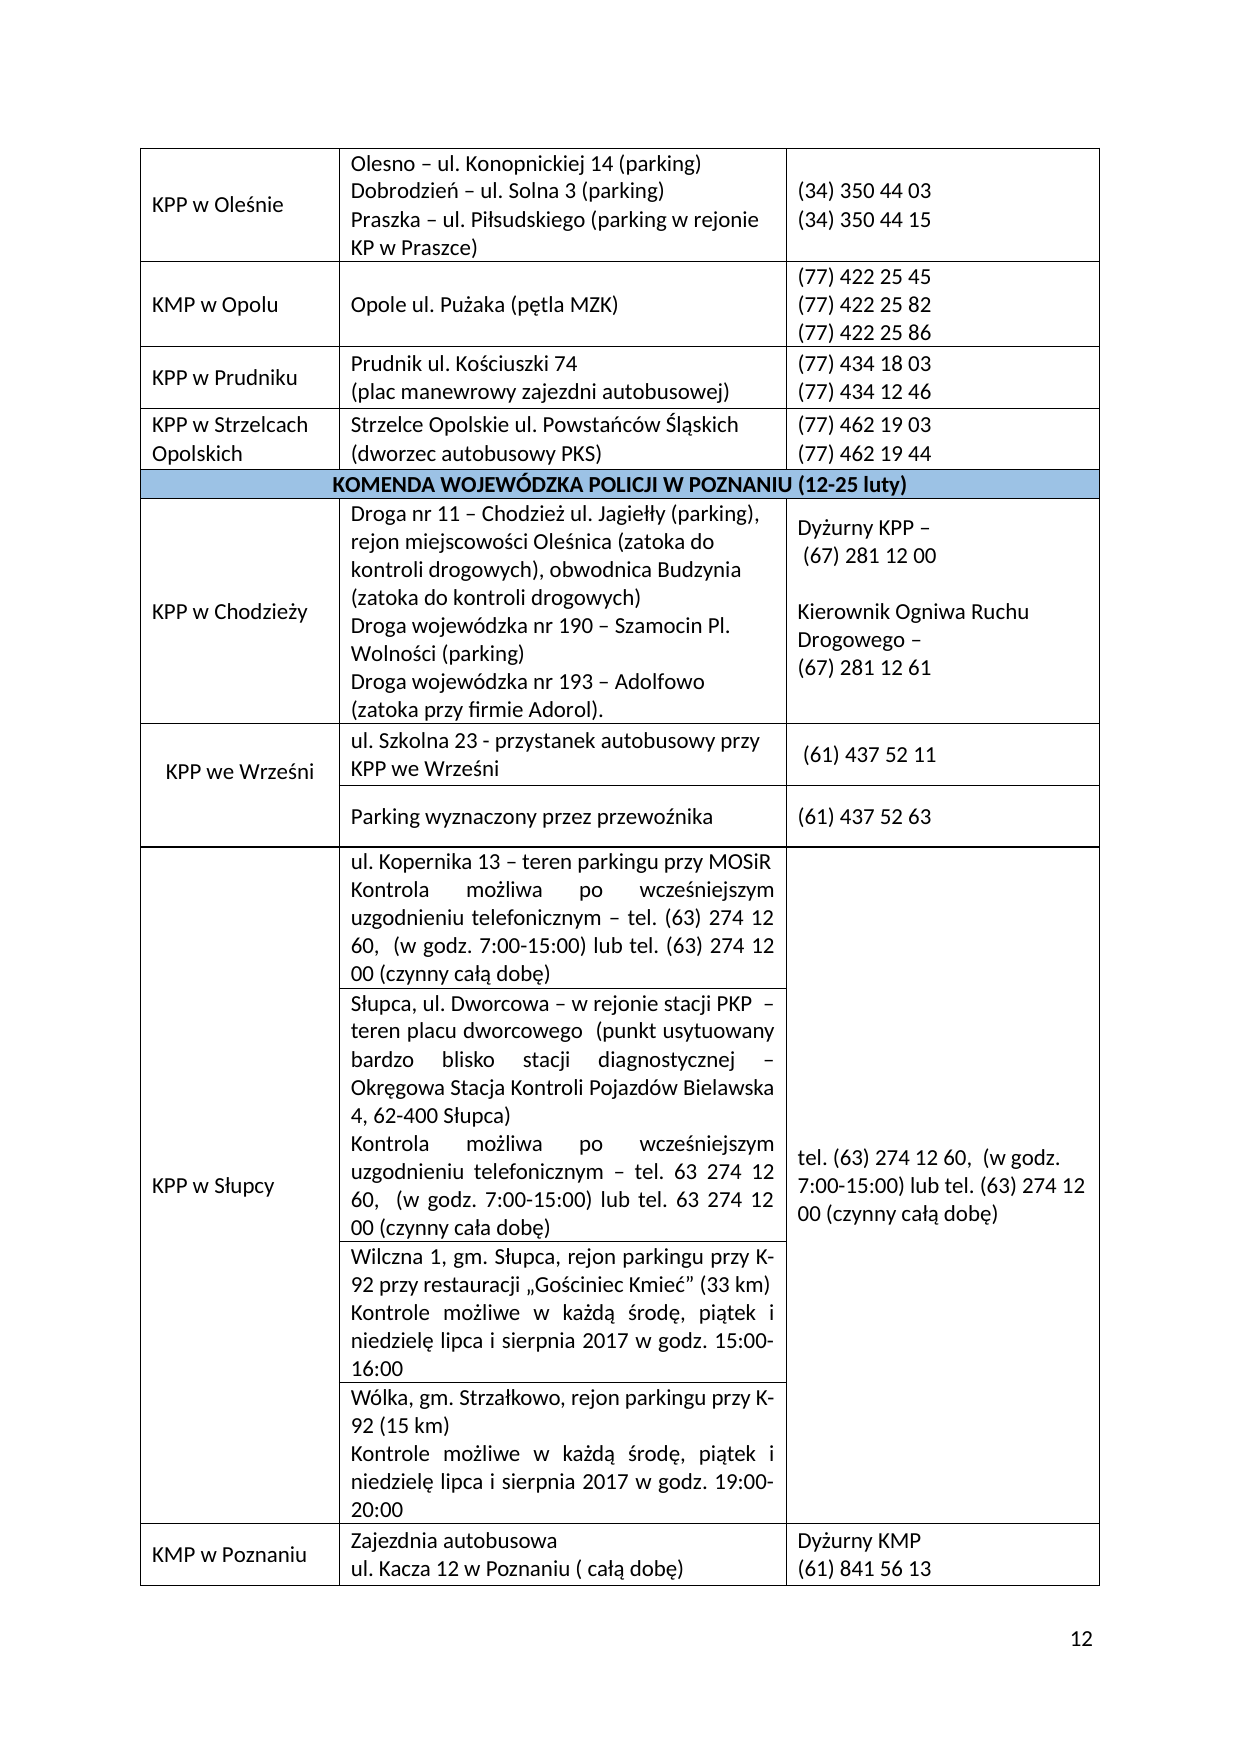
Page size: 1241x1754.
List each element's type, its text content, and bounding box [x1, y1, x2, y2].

table_cell KPP w Prudniku [141, 347, 339, 407]
table_cell Wólka, gm. Strzałkowo, rejon parkingu przy K-92 (15 km) Kontrole możliwe w każdą środę, piątek i niedzielę lipca i sierpnia 2017 w godz. 19:00-20:00 [340, 1383, 786, 1523]
table_cell KPP w Oleśnie [141, 149, 339, 261]
table_cell ul. Szkolna 23 - przystanek autobusowy przy KPP we Wrześni [340, 724, 786, 785]
table_cell KPP we Wrześni [141, 724, 339, 846]
table_cell (61) 437 52 11 [787, 724, 1099, 785]
table_cell KPP w Chodzieży [141, 499, 339, 723]
table_cell Dyżurny KPP – (67) 281 12 00 Kierownik Ogniwa Ruchu Drogowego – (67) 281 12 61 [787, 499, 1099, 723]
table_cell Prudnik ul. Kościuszki 74 (plac manewrowy zajezdni autobusowej) [340, 347, 786, 407]
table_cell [340, 1524, 786, 1585]
table_cell (77) 462 19 03 (77) 462 19 44 [787, 409, 1099, 469]
table_cell KPP w Słupcy [141, 848, 339, 1523]
table_cell KMP w Poznaniu [141, 1524, 339, 1585]
table_cell Olesno – ul. Konopnickiej 14 (parking) Dobrodzień – ul. Solna 3 (parking) Praszka – ul. Piłsudskiego (parking w rejonie KP w Praszce) [340, 149, 786, 261]
table_cell Wilczna 1, gm. Słupca, rejon parkingu przy K-92 przy restauracji „Gościniec Kmieć” (33 km) Kontrole możliwe w każdą środę, piątek i niedzielę lipca i sierpnia 2017 w godz. 15:00-16:00 [340, 1242, 786, 1382]
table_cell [787, 1524, 1099, 1585]
table_cell Opole ul. Pużaka (pętla MZK) [340, 262, 786, 346]
table_cell (77) 422 25 45 (77) 422 25 82 (77) 422 25 86 [787, 262, 1099, 346]
table_cell Słupca, ul. Dworcowa – w rejonie stacji PKP – teren placu dworcowego (punkt usytuowany bardzo blisko stacji diagnostycznej – Okręgowa Stacja Kontroli Pojazdów Bielawska 4, 62-400 Słupca) Kontrola możliwa po wcześniejszym uzgodnieniu telefonicznym – tel. 63 274 12 60, (w godz. 7:00-15:00) lub tel. 63 274 12 00 (czynny cała dobę) [340, 989, 786, 1241]
table_cell Parking wyznaczony przez przewoźnika [340, 786, 786, 846]
table_cell (77) 434 18 03 (77) 434 12 46 [787, 347, 1099, 407]
table_cell KPP w Strzelcach Opolskich [141, 409, 339, 469]
table_cell ul. Kopernika 13 – teren parkingu przy MOSiR Kontrola możliwa po wcześniejszym uzgodnieniu telefonicznym – tel. (63) 274 12 60, (w godz. 7:00-15:00) lub tel. (63) 274 12 00 (czynny całą dobę) [340, 848, 786, 988]
table_cell (61) 437 52 63 [787, 786, 1099, 846]
table_cell Droga nr 11 – Chodzież ul. Jagiełły (parking), rejon miejscowości Oleśnica (zatoka do kontroli drogowych), obwodnica Budzynia (zatoka do kontroli drogowych) Droga wojewódzka nr 190 – Szamocin Pl. Wolności (parking) Droga wojewódzka nr 193 – Adolfowo (zatoka przy firmie Adorol). [340, 499, 786, 723]
table_cell KMP w Opolu [141, 262, 339, 346]
table_cell tel. (63) 274 12 60, (w godz. 7:00-15:00) lub tel. (63) 274 12 00 (czynny całą dobę) [787, 848, 1099, 1523]
table_cell KOMENDA WOJEWÓDZKA POLICJI W POZNANIU (12-25 luty) [141, 470, 1099, 498]
table_cell (34) 350 44 03 (34) 350 44 15 [787, 149, 1099, 261]
table_cell Strzelce Opolskie ul. Powstańców Śląskich (dworzec autobusowy PKS) [340, 409, 786, 469]
